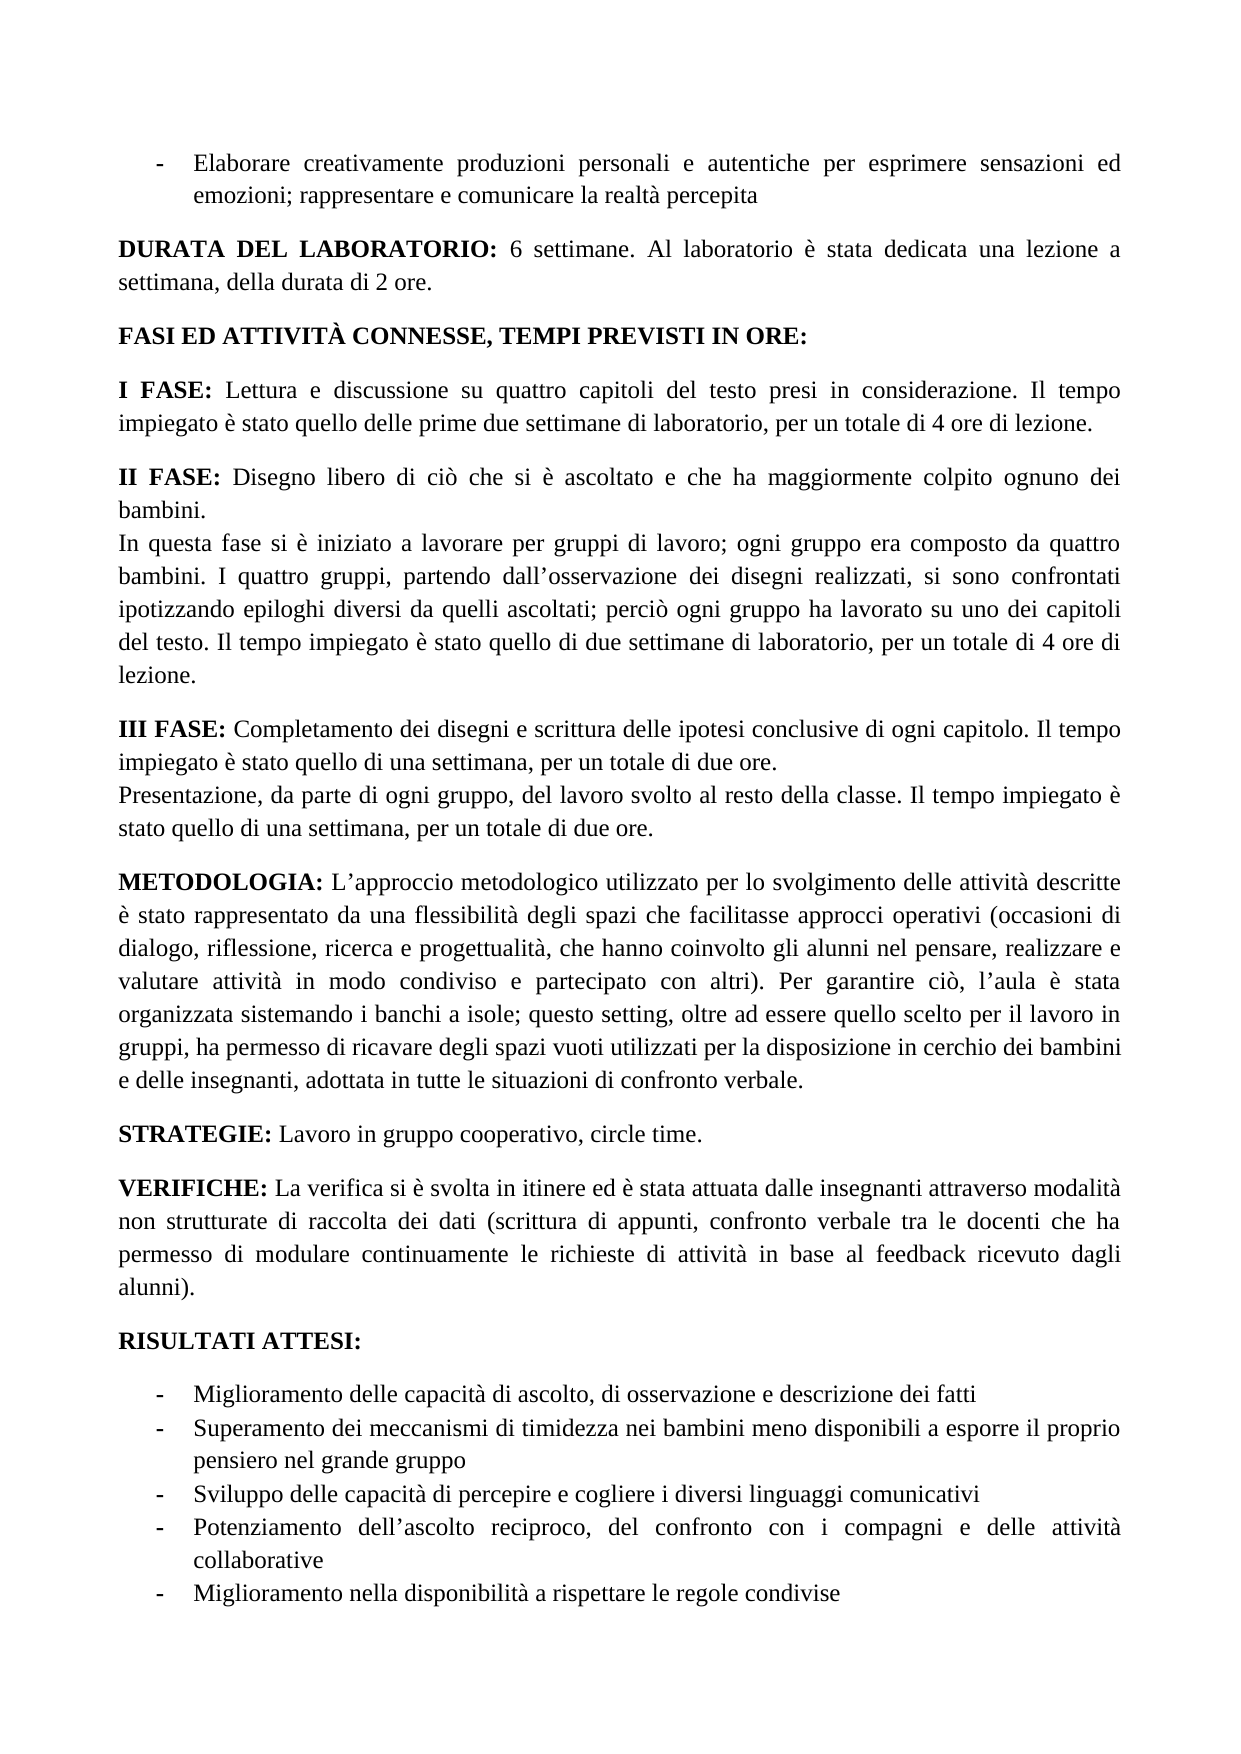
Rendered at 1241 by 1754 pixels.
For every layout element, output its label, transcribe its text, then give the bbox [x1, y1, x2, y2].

text STRATEGIE: Lavoro in gruppo cooperativo, circle time. [118, 1119, 1122, 1148]
text II FASE: Disegno libero di ciò che si è ascoltato e che ha maggiormente colpito ognuno dei bambini. In questa fase si è iniziato a lavorare per gruppi di lavoro; ogni gruppo era composto da quattro bambini. I quattro gruppi, partendo dall’osservazione dei disegni realizzati, si sono confrontati ipotizzando epiloghi diversi da quelli ascoltati; perciò ogni gruppo ha lavorato su uno dei capitoli del testo. Il tempo impiegato è stato quello di due settimane di laboratorio, per un totale di 4 ore di lezione. [118, 462, 1122, 689]
list Miglioramento nella disponibilità a rispettare le regole condivise [156, 1578, 1122, 1606]
text I FASE: Lettura e discussione su quattro capitoli del testo presi in considerazione. Il tempo impiegato è stato quello delle prime due settimane di laboratorio, per un totale di 4 ore di lezione. [118, 375, 1122, 437]
list Elaborare creativamente produzioni personali e autentiche per esprimere sensazioni ed emozioni; rappresentare e comunicare la realtà percepita [156, 148, 1122, 209]
text FASI ED ATTIVITÀ CONNESSE, TEMPI PREVISTI IN ORE: [118, 321, 1122, 350]
list Sviluppo delle capacità di percepire e cogliere i diversi linguaggi comunicativi [156, 1479, 1122, 1507]
list Miglioramento delle capacità di ascolto, di osservazione e descrizione dei fatti [156, 1379, 1122, 1408]
list Potenziamento dell’ascolto reciproco, del confronto con i compagni e delle attività collaborative [156, 1512, 1122, 1573]
list Superamento dei meccanismi di timidezza nei bambini meno disponibili a esporre il proprio pensiero nel grande gruppo [156, 1413, 1122, 1474]
text VERIFICHE: La verifica si è svolta in itinere ed è stata attuata dalle insegnanti attraverso modalità non strutturate di raccolta dei dati (scrittura di appunti, confronto verbale tra le docenti che ha permesso di modulare continuamente le richieste di attività in base al feedback ricevuto dagli alunni). [118, 1173, 1122, 1301]
text DURATA DEL LABORATORIO: 6 settimane. Al laboratorio è stata dedicata una lezione a settimana, della durata di 2 ore. [118, 234, 1122, 296]
text METODOLOGIA: L’approccio metodologico utilizzato per lo svolgimento delle attività descritte è stato rappresentato da una flessibilità degli spazi che facilitasse approcci operativi (occasioni di dialogo, riflessione, ricerca e progettualità, che hanno coinvolto gli alunni nel pensare, realizzare e valutare attività in modo condiviso e partecipato con altri). Per garantire ciò, l’aula è stata organizzata sistemando i banchi a isole; questo setting, oltre ad essere quello scelto per il lavoro in gruppi, ha permesso di ricavare degli spazi vuoti utilizzati per la disposizione in cerchio dei bambini e delle insegnanti, adottata in tutte le situazioni di confronto verbale. [118, 867, 1122, 1094]
text RISULTATI ATTESI: [118, 1326, 1122, 1354]
text III FASE: Completamento dei disegni e scrittura delle ipotesi conclusive di ogni capitolo. Il tempo impiegato è stato quello di una settimana, per un totale di due ore. Presentazione, da parte di ogni gruppo, del lavoro svolto al resto della classe. Il tempo impiegato è stato quello di una settimana, per un totale di due ore. [118, 714, 1122, 842]
